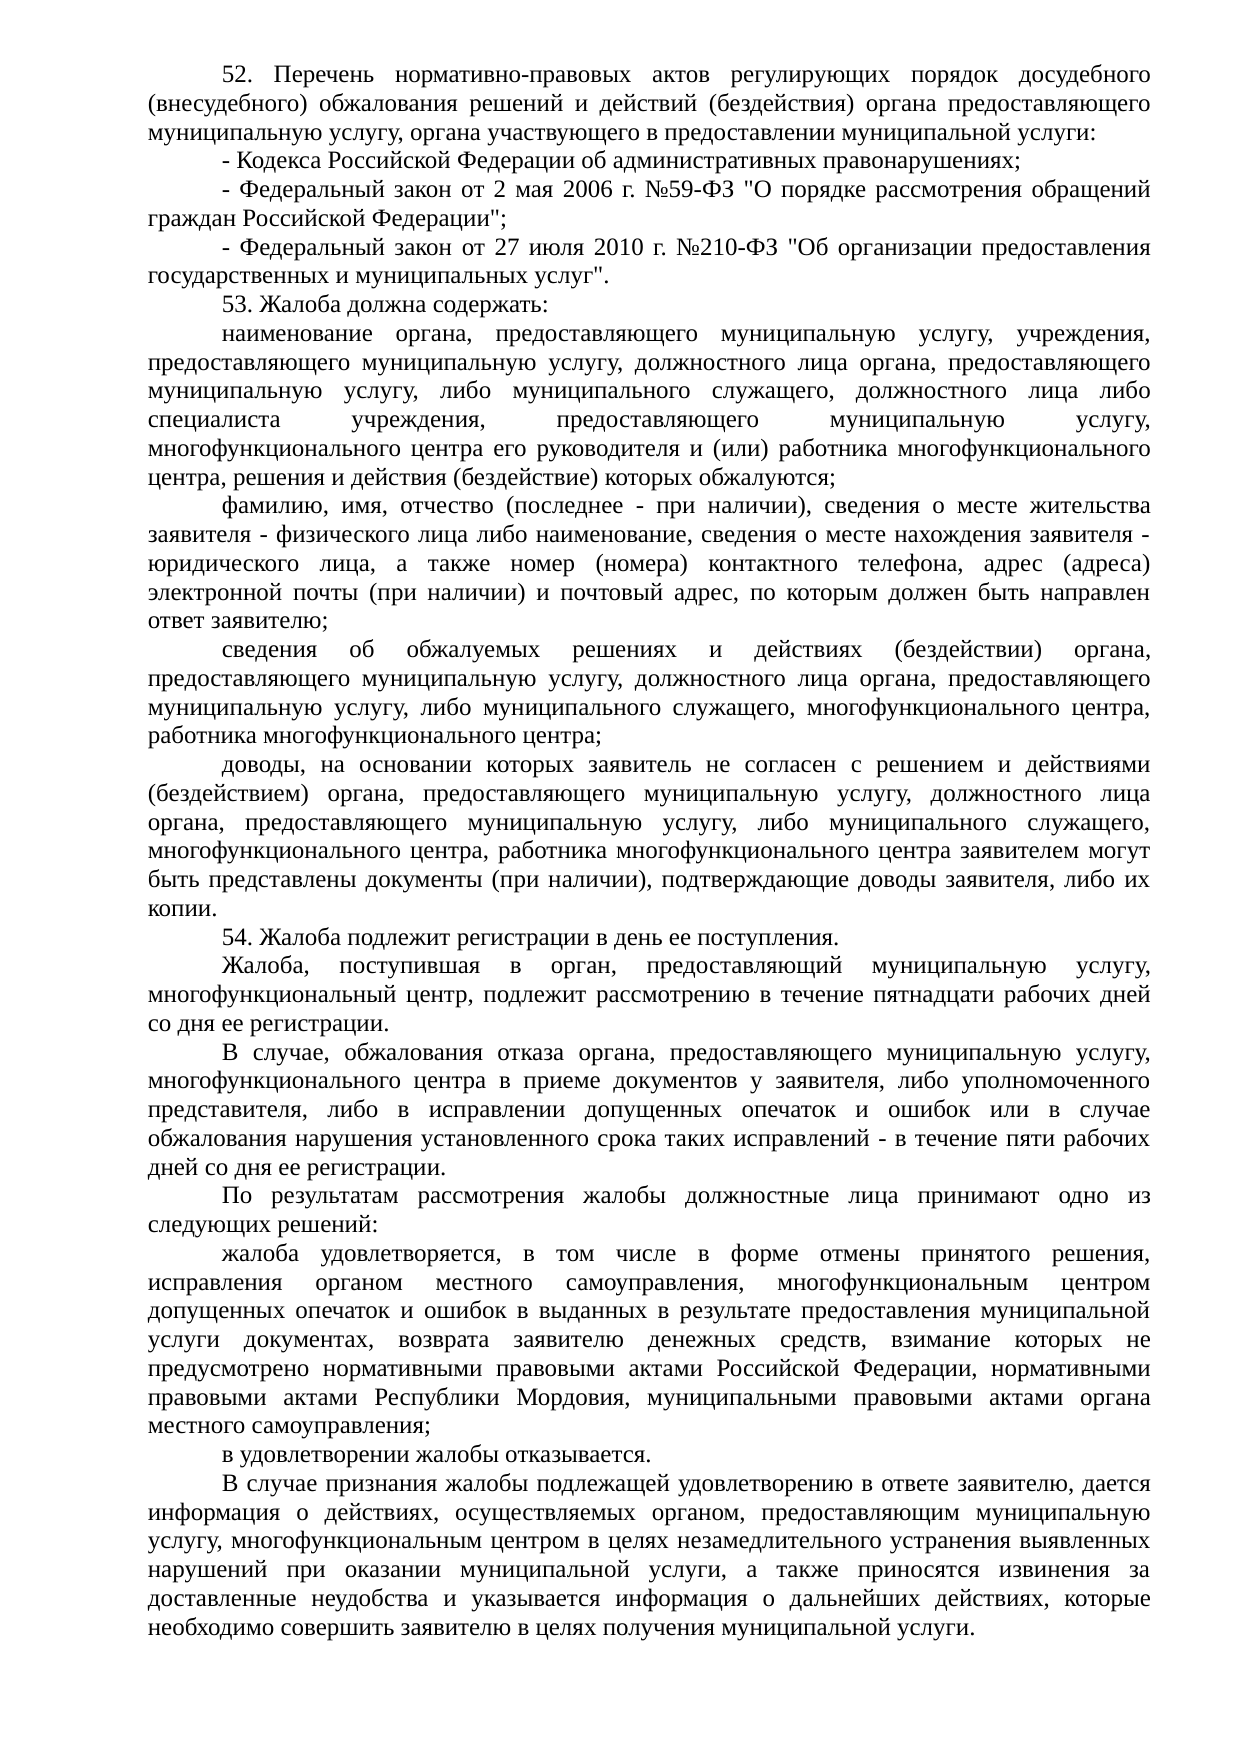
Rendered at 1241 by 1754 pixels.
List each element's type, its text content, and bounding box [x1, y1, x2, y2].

text Жалоба, поступившая в орган, предоставляющий муниципальную услугу, многофункциональный центр, подлежит рассмотрению в течение пятнадцати рабочих дней со дня ее регистрации. [148, 950, 1152, 1037]
text 54. Жалоба подлежит регистрации в день ее поступления. [148, 922, 1152, 950]
text - Кодекса Российской Федерации об административных правонарушениях; [148, 145, 1152, 174]
text фамилию, имя, отчество (последнее - при наличии), сведения о месте жительства заявителя - физического лица либо наименование, сведения о месте нахождения заявителя - юридического лица, а также номер (номера) контактного телефона, адрес (адреса) электронной почты (при наличии) и почтовый адрес, по которым должен быть направлен ответ заявителю; [148, 490, 1152, 634]
text - Федеральный закон от 27 июля 2010 г. №210-ФЗ "Об организации предоставления государственных и муниципальных услуг". [148, 232, 1152, 289]
text наименование органа, предоставляющего муниципальную услугу, учреждения, предоставляющего муниципальную услугу, должностного лица органа, предоставляющего муниципальную услугу, либо муниципального служащего, должностного лица либо специалиста учреждения, предоставляющего муниципальную услугу, многофункционального центра его руководителя и (или) работника многофункционального центра, решения и действия (бездействие) которых обжалуются; [148, 318, 1152, 490]
text сведения об обжалуемых решениях и действиях (бездействии) органа, предоставляющего муниципальную услугу, должностного лица органа, предоставляющего муниципальную услугу, либо муниципального служащего, многофункционального центра, работника многофункционального центра; [148, 634, 1152, 749]
text жалоба удовлетворяется, в том числе в форме отмены принятого решения, исправления органом местного самоуправления, многофункциональным центром допущенных опечаток и ошибок в выданных в результате предоставления муниципальной услуги документах, возврата заявителю денежных средств, взимание которых не предусмотрено нормативными правовыми актами Российской Федерации, нормативными правовыми актами Республики Мордовия, муниципальными правовыми актами органа местного самоуправления; [148, 1238, 1152, 1439]
text - Федеральный закон от 2 мая 2006 г. №59-ФЗ "О порядке рассмотрения обращений граждан Российской Федерации"; [148, 174, 1152, 232]
text По результатам рассмотрения жалобы должностные лица принимают одно из следующих решений: [148, 1180, 1152, 1238]
text доводы, на основании которых заявитель не согласен с решением и действиями (бездействием) органа, предоставляющего муниципальную услугу, должностного лица органа, предоставляющего муниципальную услугу, либо муниципального служащего, многофункционального центра, работника многофункционального центра заявителем могут быть представлены документы (при наличии), подтверждающие доводы заявителя, либо их копии. [148, 749, 1152, 922]
text В случае, обжалования отказа органа, предоставляющего муниципальную услугу, многофункционального центра в приеме документов у заявителя, либо уполномоченного представителя, либо в исправлении допущенных опечаток и ошибок или в случае обжалования нарушения установленного срока таких исправлений - в течение пяти рабочих дней со дня ее регистрации. [148, 1037, 1152, 1180]
text в удовлетворении жалобы отказывается. [148, 1439, 1152, 1468]
text 52. Перечень нормативно-правовых актов регулирующих порядок досудебного (внесудебного) обжалования решений и действий (бездействия) органа предоставляющего муниципальную услугу, органа участвующего в предоставлении муниципальной услуги: [148, 59, 1152, 145]
text В случае признания жалобы подлежащей удовлетворению в ответе заявителю, дается информация о действиях, осуществляемых органом, предоставляющим муниципальную услугу, многофункциональным центром в целях незамедлительного устранения выявленных нарушений при оказании муниципальной услуги, а также приносятся извинения за доставленные неудобства и указывается информация о дальнейших действиях, которые необходимо совершить заявителю в целях получения муниципальной услуги. [148, 1468, 1152, 1640]
text 53. Жалоба должна содержать: [148, 289, 1152, 318]
